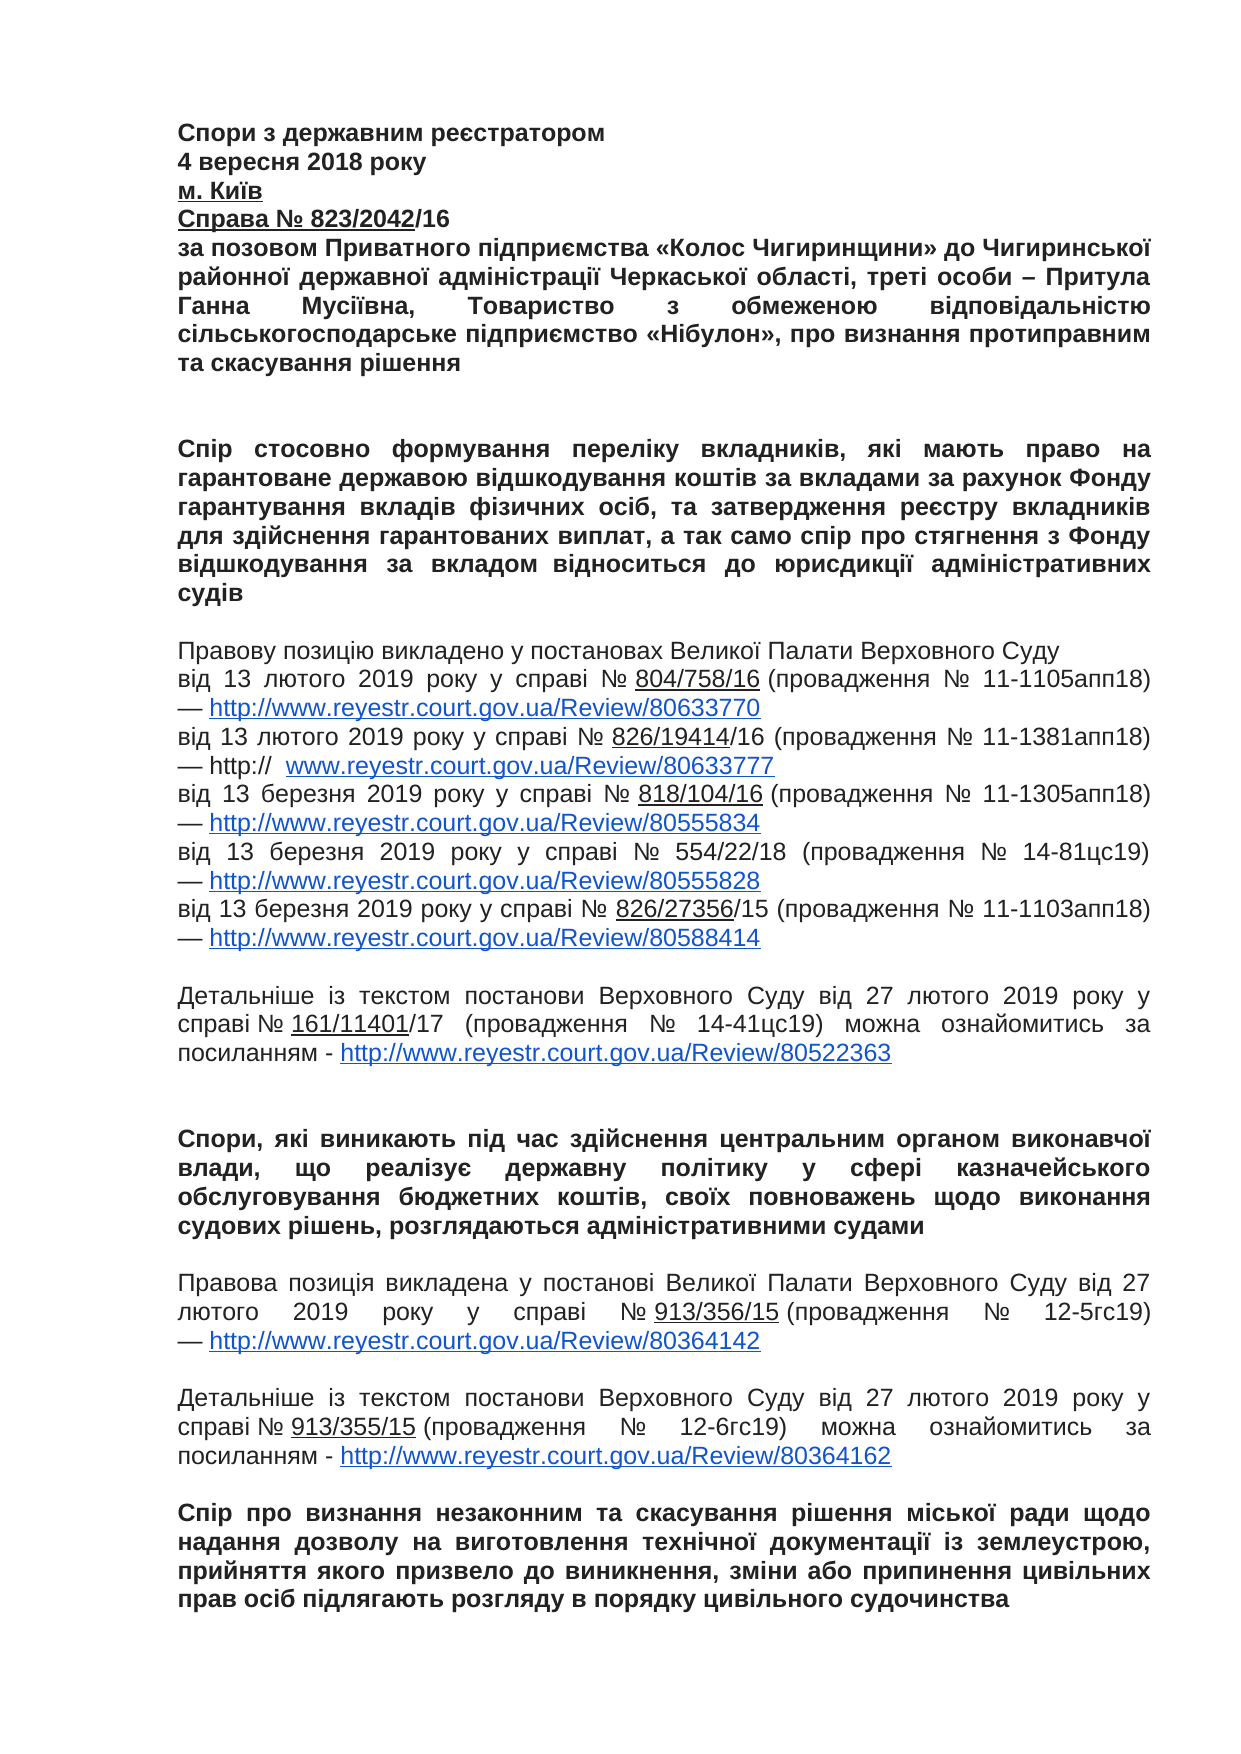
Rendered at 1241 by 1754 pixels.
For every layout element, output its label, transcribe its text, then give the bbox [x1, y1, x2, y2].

text Спір про визнання незаконним та скасування рішення міської ради щодо надання дозволу на виготовлення технічної документації із землеустрою, прийняття якого призвело до виникнення, зміни або припинення цивільних прав осіб підлягають розгляду в порядку цивільного судочинства [177, 1498, 1152, 1613]
text за позовом Приватного підприємства «Колос Чигиринщини» до Чигиринської районної державної адміністрації Черкаської області, треті особи – Притула Ганна Мусіївна, Товариство з обмеженою відповідальністю сільськогосподарське підприємство «Нібулон», про визнання протиправним та скасування рішення [177, 233, 1152, 377]
text Справа № 823/2042/16 [177, 204, 1152, 233]
text від 13 лютого 2019 року у справі № 826/19414/16 (провадження № 11-1381апп18) ― http:// www.reyestr.court.gov.ua/Review/80633777 [177, 722, 1152, 779]
text 4 вересня 2018 року [177, 147, 1152, 176]
text Спори з державним реєстратором [177, 118, 1152, 147]
text Спір стосовно формування переліку вкладників, які мають право на гарантоване державою відшкодування коштів за вкладами за рахунок Фонду гарантування вкладів фізичних осіб, та затвердження реєстру вкладників для здійснення гарантованих виплат, а так само спір про стягнення з Фонду відшкодування за вкладом відноситься до юрисдикції адміністративних судів [177, 434, 1152, 607]
text Детальніше із текстом постанови Верховного Суду від 27 лютого 2019 року у справі № 913/355/15 (провадження № 12-6гс19) можна ознайомитись за посиланням - http://www.reyestr.court.gov.ua/Review/80364162 [177, 1383, 1152, 1469]
text Детальніше із текстом постанови Верховного Суду від 27 лютого 2019 року у справі № 161/11401/17 (провадження № 14-41цс19) можна ознайомитись за посиланням - http://www.reyestr.court.gov.ua/Review/80522363 [177, 981, 1152, 1067]
text від 13 березня 2019 року у справі № 554/22/18 (провадження № 14-81цс19) ― http://www.reyestr.court.gov.ua/Review/80555828 [177, 837, 1152, 894]
text від 13 березня 2019 року у справі № 826/27356/15 (провадження № 11-1103апп18) ― http://www.reyestr.court.gov.ua/Review/80588414 [177, 894, 1152, 952]
text Правову позицію викладено у постановах Великої Палати Верховного Суду [177, 636, 1152, 664]
text від 13 лютого 2019 року у справі № 804/758/16 (провадження № 11-1105апп18) ― http://www.reyestr.court.gov.ua/Review/80633770 [177, 664, 1152, 722]
text від 13 березня 2019 року у справі № 818/104/16 (провадження № 11-1305апп18) ― http://www.reyestr.court.gov.ua/Review/80555834 [177, 779, 1152, 837]
text Правова позиція викладена у постанові Великої Палати Верховного Суду від 27 лютого 2019 року у справі № 913/356/15 (провадження № 12-5гс19) ― http://www.reyestr.court.gov.ua/Review/80364142 [177, 1268, 1152, 1354]
text Спори, які виникають під час здійснення центральним органом виконавчої влади, що реалізує державну політику у сфері казначейського обслуговування бюджетних коштів, своїх повноважень щодо виконання судових рішень, розглядаються адміністративними судами [177, 1124, 1152, 1239]
text м. Київ [177, 176, 1152, 204]
